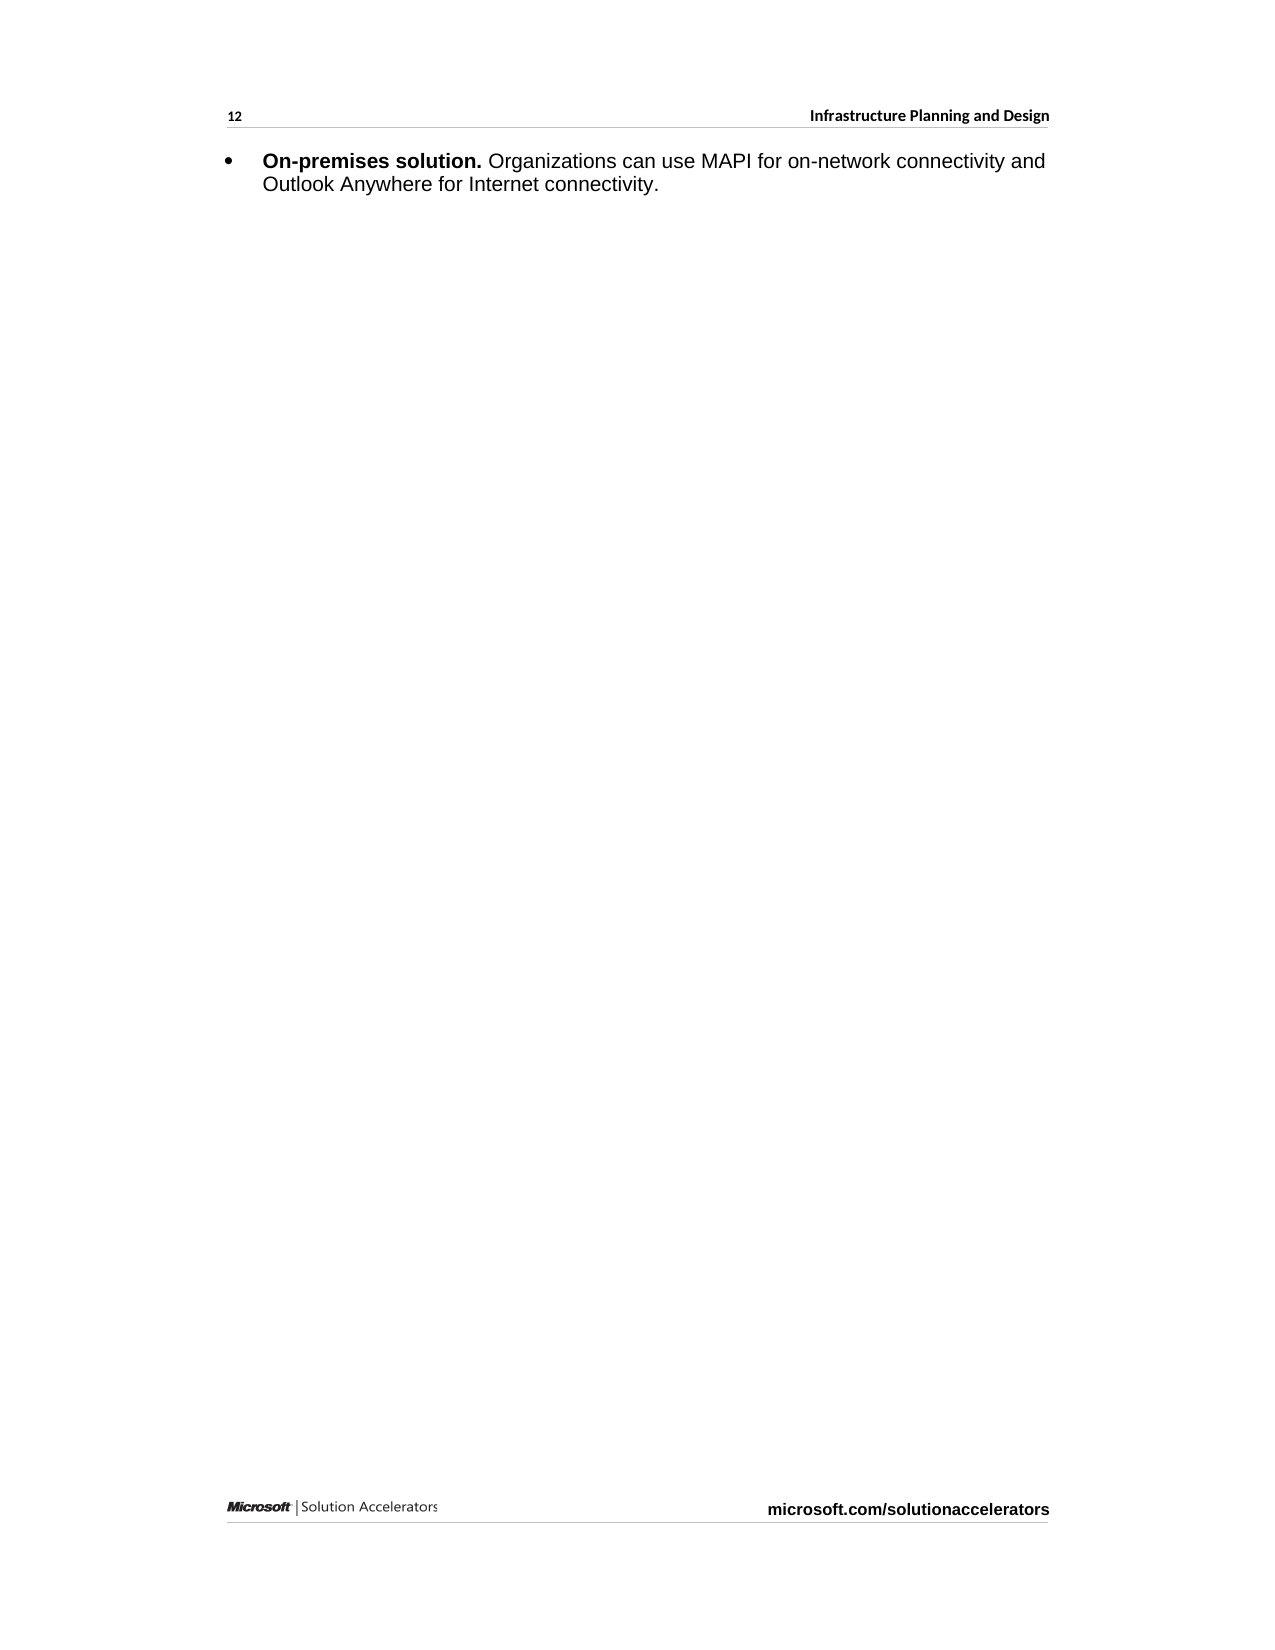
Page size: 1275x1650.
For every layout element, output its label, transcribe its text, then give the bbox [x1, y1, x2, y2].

picture [227, 1500, 438, 1516]
list On-premises solution. Organizations can use MAPI for on-network connectivity and Outlook Anywhere for Internet connectivity. [225, 150, 1050, 196]
